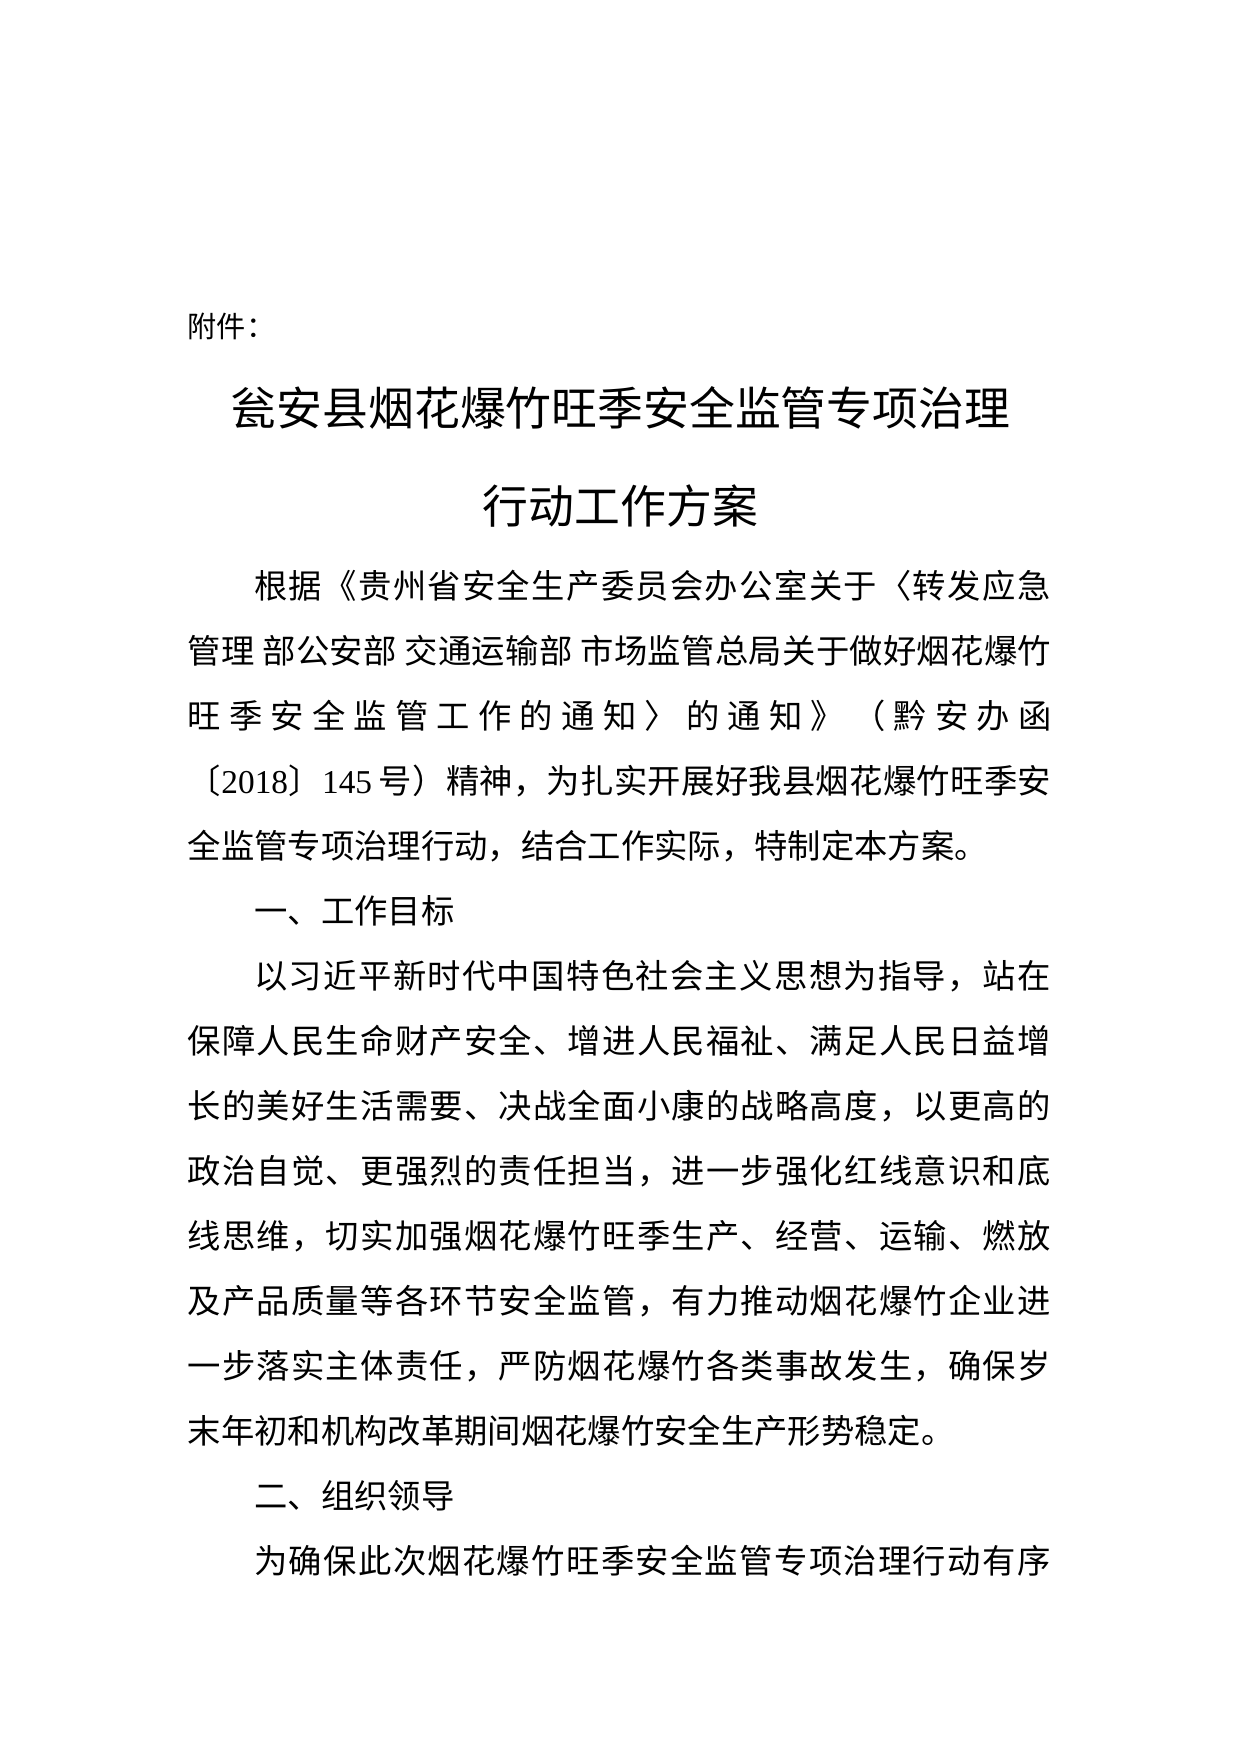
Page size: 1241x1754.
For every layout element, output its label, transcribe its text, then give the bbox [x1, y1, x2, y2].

text 二、组织领导 [187, 1462, 1053, 1527]
text 瓮安县烟花爆竹旺季安全监管专项治理 [187, 357, 1053, 454]
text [187, 1527, 1053, 1592]
text 一、工作目标 [187, 877, 1053, 942]
text 根据《贵州省安全生产委员会办公室关于〈转发应急管理 部公安部 交通运输部 市场监管总局关于做好烟花爆竹旺季安全监管工作的通知〉的通知》（黔安办函〔2018〕145号）精神，为扎实开展好我县烟花爆竹旺季安全监管专项治理行动，结合工作实际，特制定本方案。 [187, 552, 1053, 877]
text 以习近平新时代中国特色社会主义思想为指导，站在保障人民生命财产安全、增进人民福祉、满足人民日益增长的美好生活需要、决战全面小康的战略高度，以更高的政治自觉、更强烈的责任担当，进一步强化红线意识和底线思维，切实加强烟花爆竹旺季生产、经营、运输、燃放及产品质量等各环节安全监管，有力推动烟花爆竹企业进一步落实主体责任，严防烟花爆竹各类事故发生，确保岁末年初和机构改革期间烟花爆竹安全生产形势稳定。 [187, 942, 1053, 1462]
text 行动工作方案 [187, 454, 1053, 552]
text 附件： [187, 292, 1053, 357]
